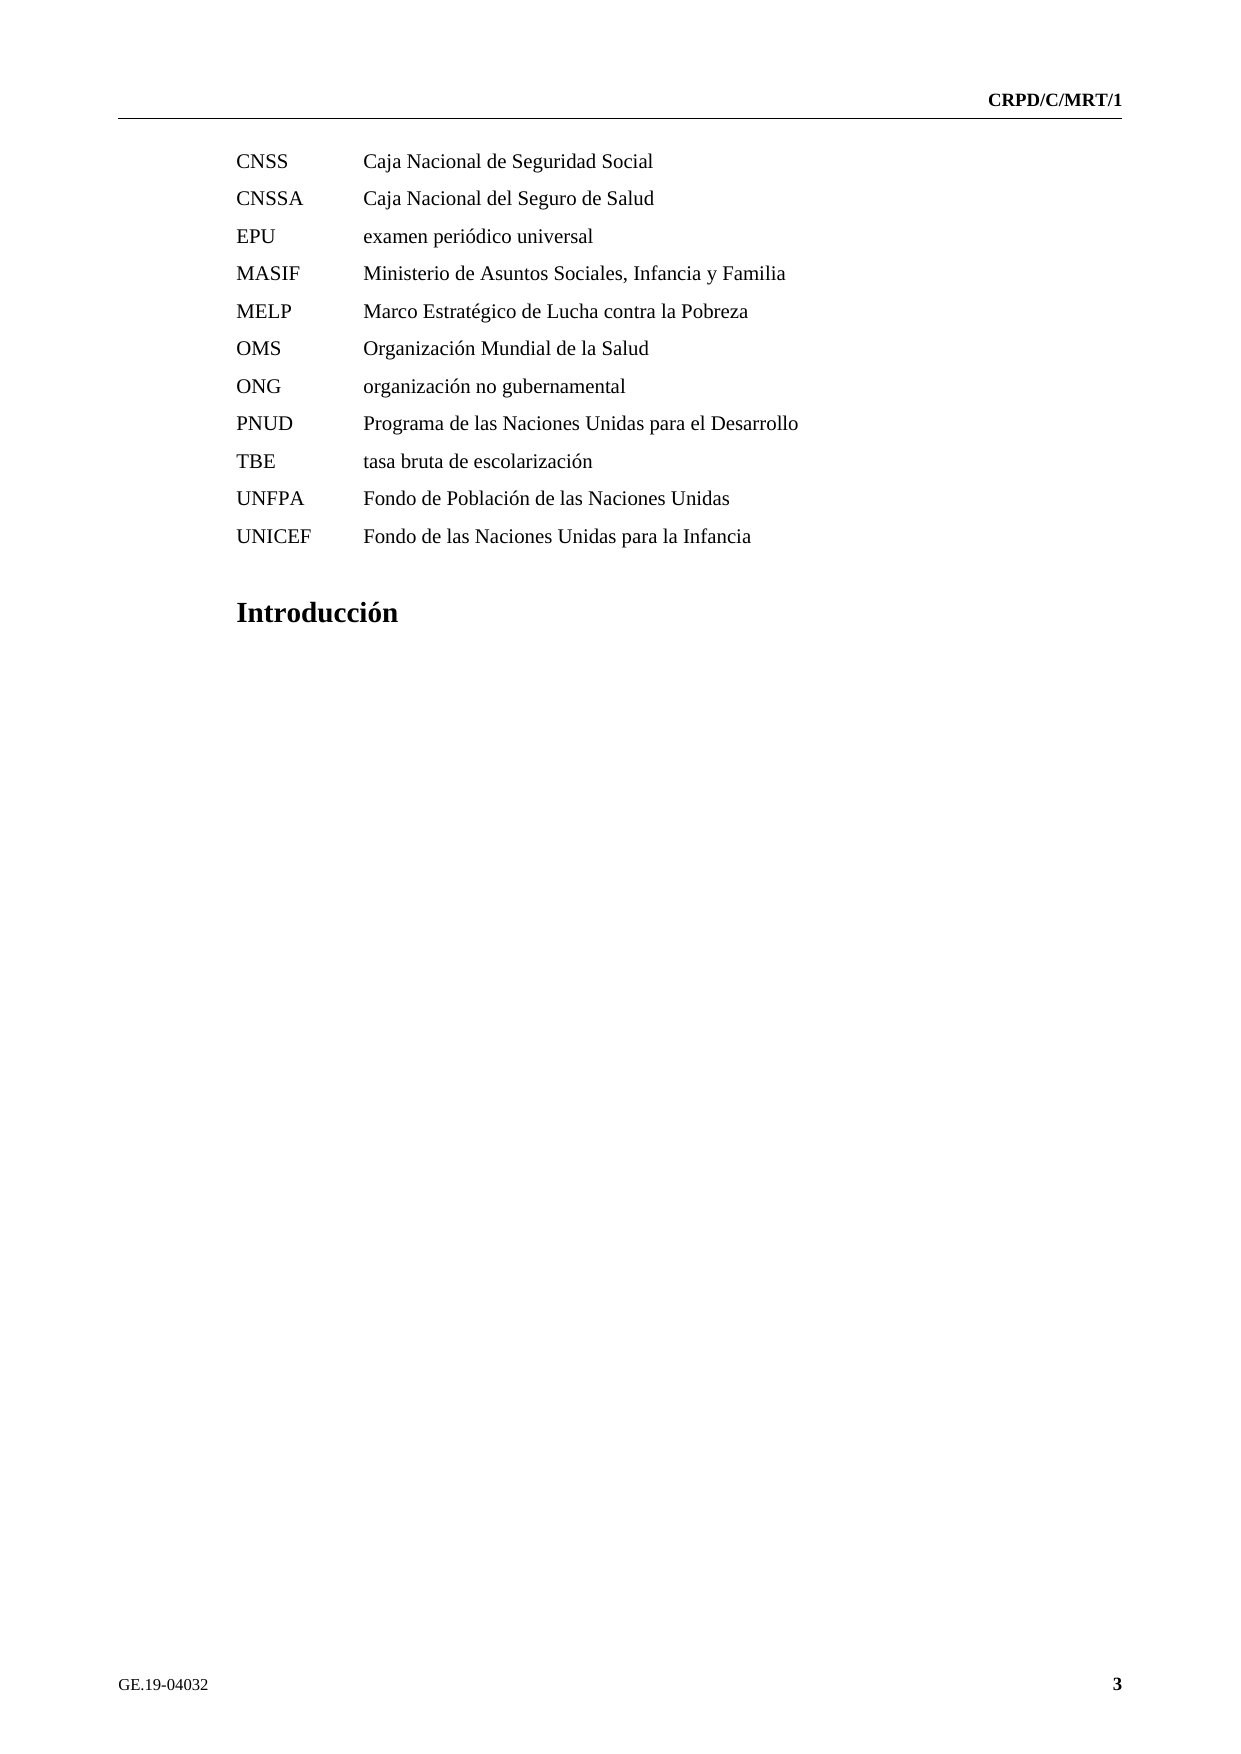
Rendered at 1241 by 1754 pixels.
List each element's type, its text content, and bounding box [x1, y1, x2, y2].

table_cell Programa de las Naciones Unidas para el Desarrollo [363, 410, 989, 448]
table_cell CNSSA [236, 185, 363, 223]
table_cell PNUD [236, 410, 363, 448]
table_cell OMS [236, 335, 363, 373]
table_cell Caja Nacional del Seguro de Salud [363, 185, 989, 223]
table_cell Fondo de las Naciones Unidas para la Infancia [363, 523, 989, 560]
table_cell UNFPA [236, 485, 363, 523]
table_cell organización no gubernamental [363, 373, 989, 410]
table_header Caja Nacional de Seguridad Social [363, 148, 989, 185]
table_cell examen periódico universal [363, 223, 989, 260]
table_cell ONG [236, 373, 363, 410]
table_cell UNICEF [236, 523, 363, 560]
table_cell Marco Estratégico de Lucha contra la Pobreza [363, 298, 989, 335]
table_header CNSS [236, 148, 363, 185]
table_cell tasa bruta de escolarización [363, 448, 989, 485]
table_cell TBE [236, 448, 363, 485]
table_cell Ministerio de Asuntos Sociales, Infancia y Familia [363, 260, 989, 298]
table_cell EPU [236, 223, 363, 260]
table_cell MASIF [236, 260, 363, 298]
table_cell Fondo de Población de las Naciones Unidas [363, 485, 989, 523]
table_cell MELP [236, 298, 363, 335]
text Introducción [118, 598, 1004, 629]
table_cell Organización Mundial de la Salud [363, 335, 989, 373]
